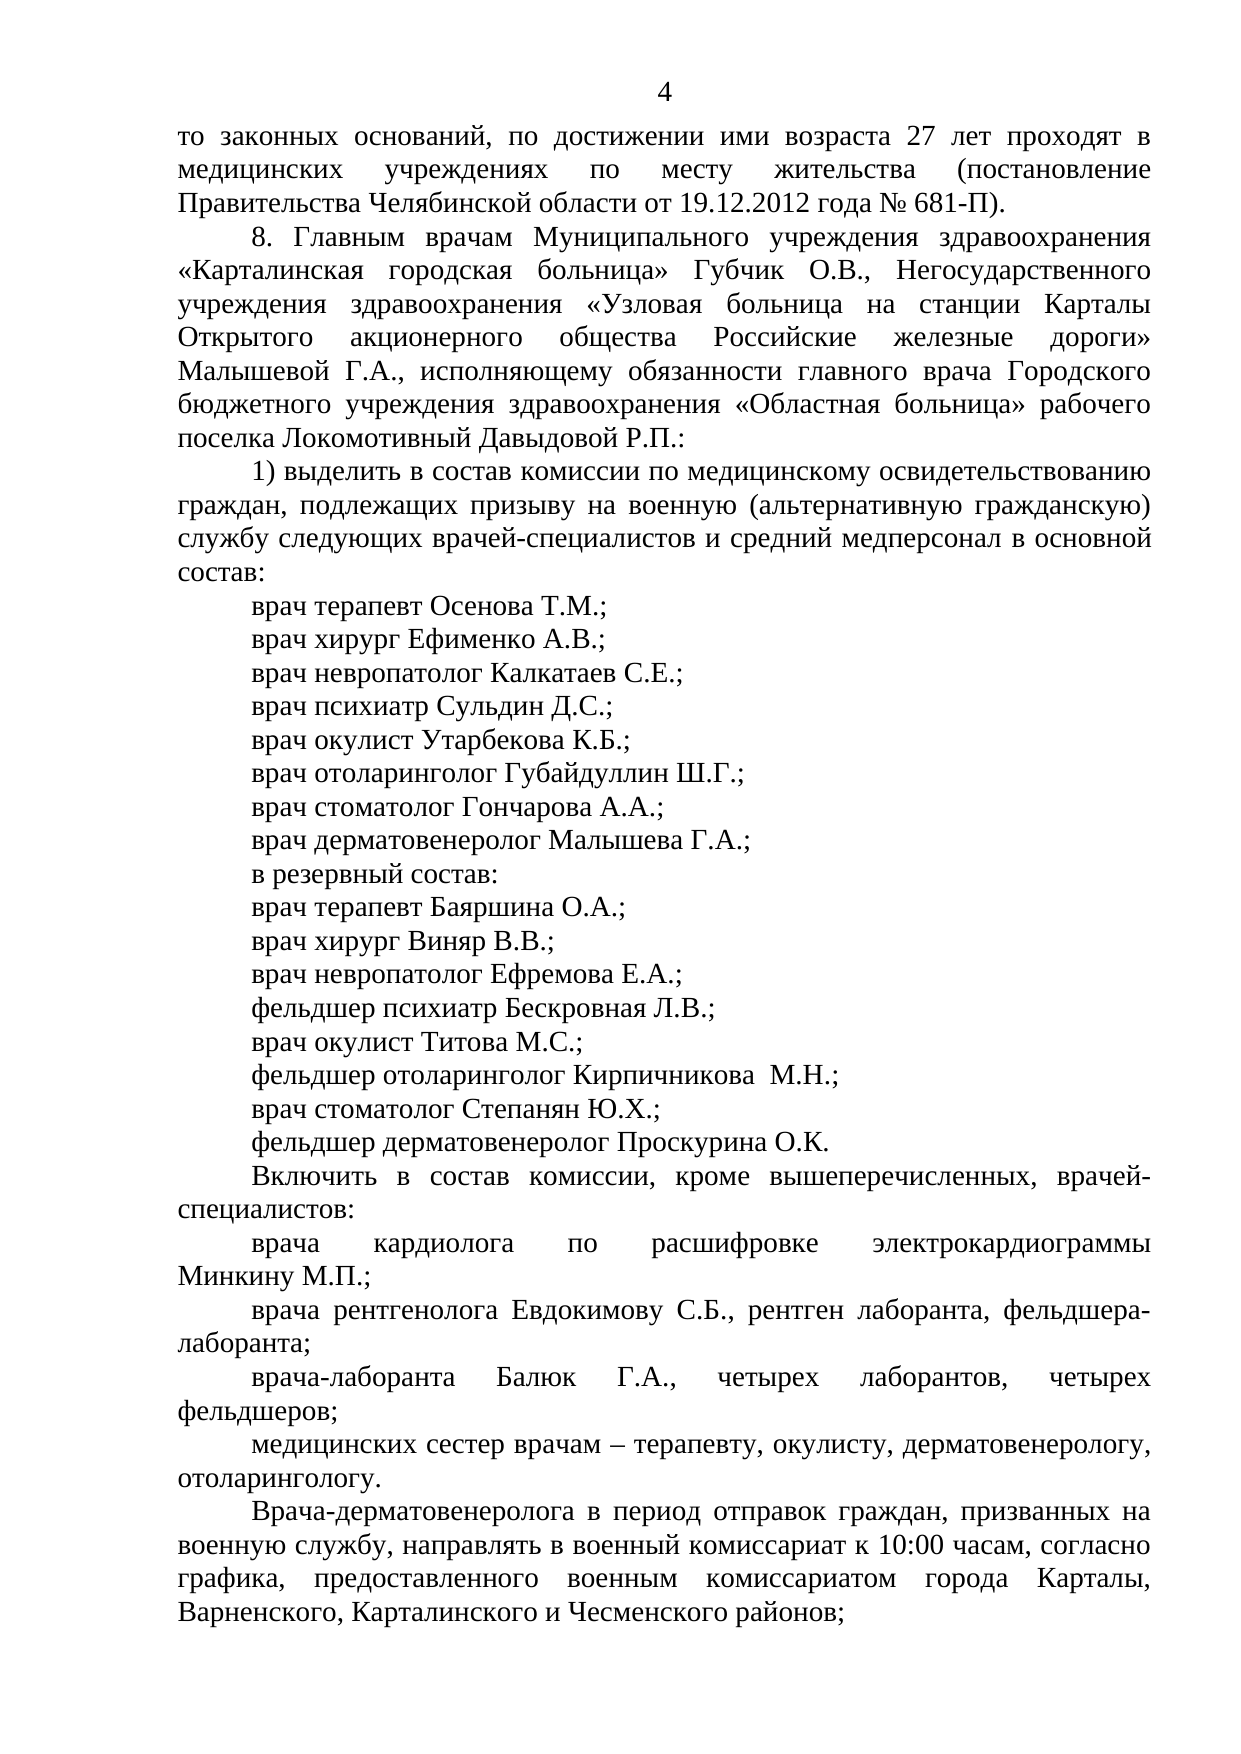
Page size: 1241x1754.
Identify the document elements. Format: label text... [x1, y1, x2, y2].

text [177, 118, 1152, 219]
text Включить в состав комиссии, кроме вышеперечисленных, врачей-специалистов: [177, 1158, 1152, 1225]
text врач хирург Ефименко А.В.; [177, 621, 1152, 655]
text врач окулист Утарбекова К.Б.; [177, 722, 1152, 755]
text врач окулист Титова М.С.; [177, 1024, 1152, 1057]
text врач невропатолог Ефремова Е.А.; [177, 957, 1152, 990]
text 8. Главным врачам Муниципального учреждения здравоохранения «Карталинская городская больница» Губчик О.В., Негосударственного учреждения здравоохранения «Узловая больница на станции Карталы Открытого акционерного общества Российские железные дороги» Малышевой Г.А., исполняющему обязанности главного врача Городского бюджетного учреждения здравоохранения «Областная больница» рабочего поселка Локомотивный Давыдовой Р.П.: [177, 219, 1152, 453]
text 1) выделить в состав комиссии по медицинскому освидетельствованию граждан, подлежащих призыву на военную (альтернативную гражданскую) службу следующих врачей-специалистов и средний медперсонал в основной состав: [177, 453, 1152, 588]
text врач хирург Виняр В.В.; [177, 923, 1152, 957]
text врача-лаборанта Балюк Г.А., четырех лаборантов, четырех фельдшеров; [177, 1359, 1152, 1426]
text врач терапевт Баяршина О.А.; [177, 889, 1152, 923]
text врач дерматовенеролог Малышева Г.А.; [177, 822, 1152, 856]
text Врача-дерматовенеролога в период отправок граждан, призванных на военную службу, направлять в военный комиссариат к 10:00 часам, согласно графика, предоставленного военным комиссариатом города Карталы, Варненского, Карталинского и Чесменского районов; [177, 1493, 1152, 1627]
text врач стоматолог Степанян Ю.Х.; [177, 1091, 1152, 1124]
text фельдшер отоларинголог Кирпичникова М.Н.; [177, 1057, 1152, 1091]
text медицинских сестер врачам – терапевту, окулисту, дерматовенерологу, отоларингологу. [177, 1426, 1152, 1493]
text врача кардиолога по расшифровке электрокардиограммы Минкину М.П.; [177, 1225, 1152, 1292]
text фельдшер психиатр Бескровная Л.В.; [177, 990, 1152, 1024]
text врач стоматолог Гончарова А.А.; [177, 789, 1152, 822]
text врач невропатолог Калкатаев С.Е.; [177, 655, 1152, 688]
text врач психиатр Сульдин Д.С.; [177, 688, 1152, 722]
text в резервный состав: [177, 856, 1152, 889]
text фельдшер дерматовенеролог Проскурина О.К. [177, 1124, 1152, 1158]
text врач терапевт Осенова Т.М.; [177, 588, 1152, 621]
text врача рентгенолога Евдокимову С.Б., рентген лаборанта, фельдшера-лаборанта; [177, 1292, 1152, 1359]
text врач отоларинголог Губайдуллин Ш.Г.; [177, 755, 1152, 789]
